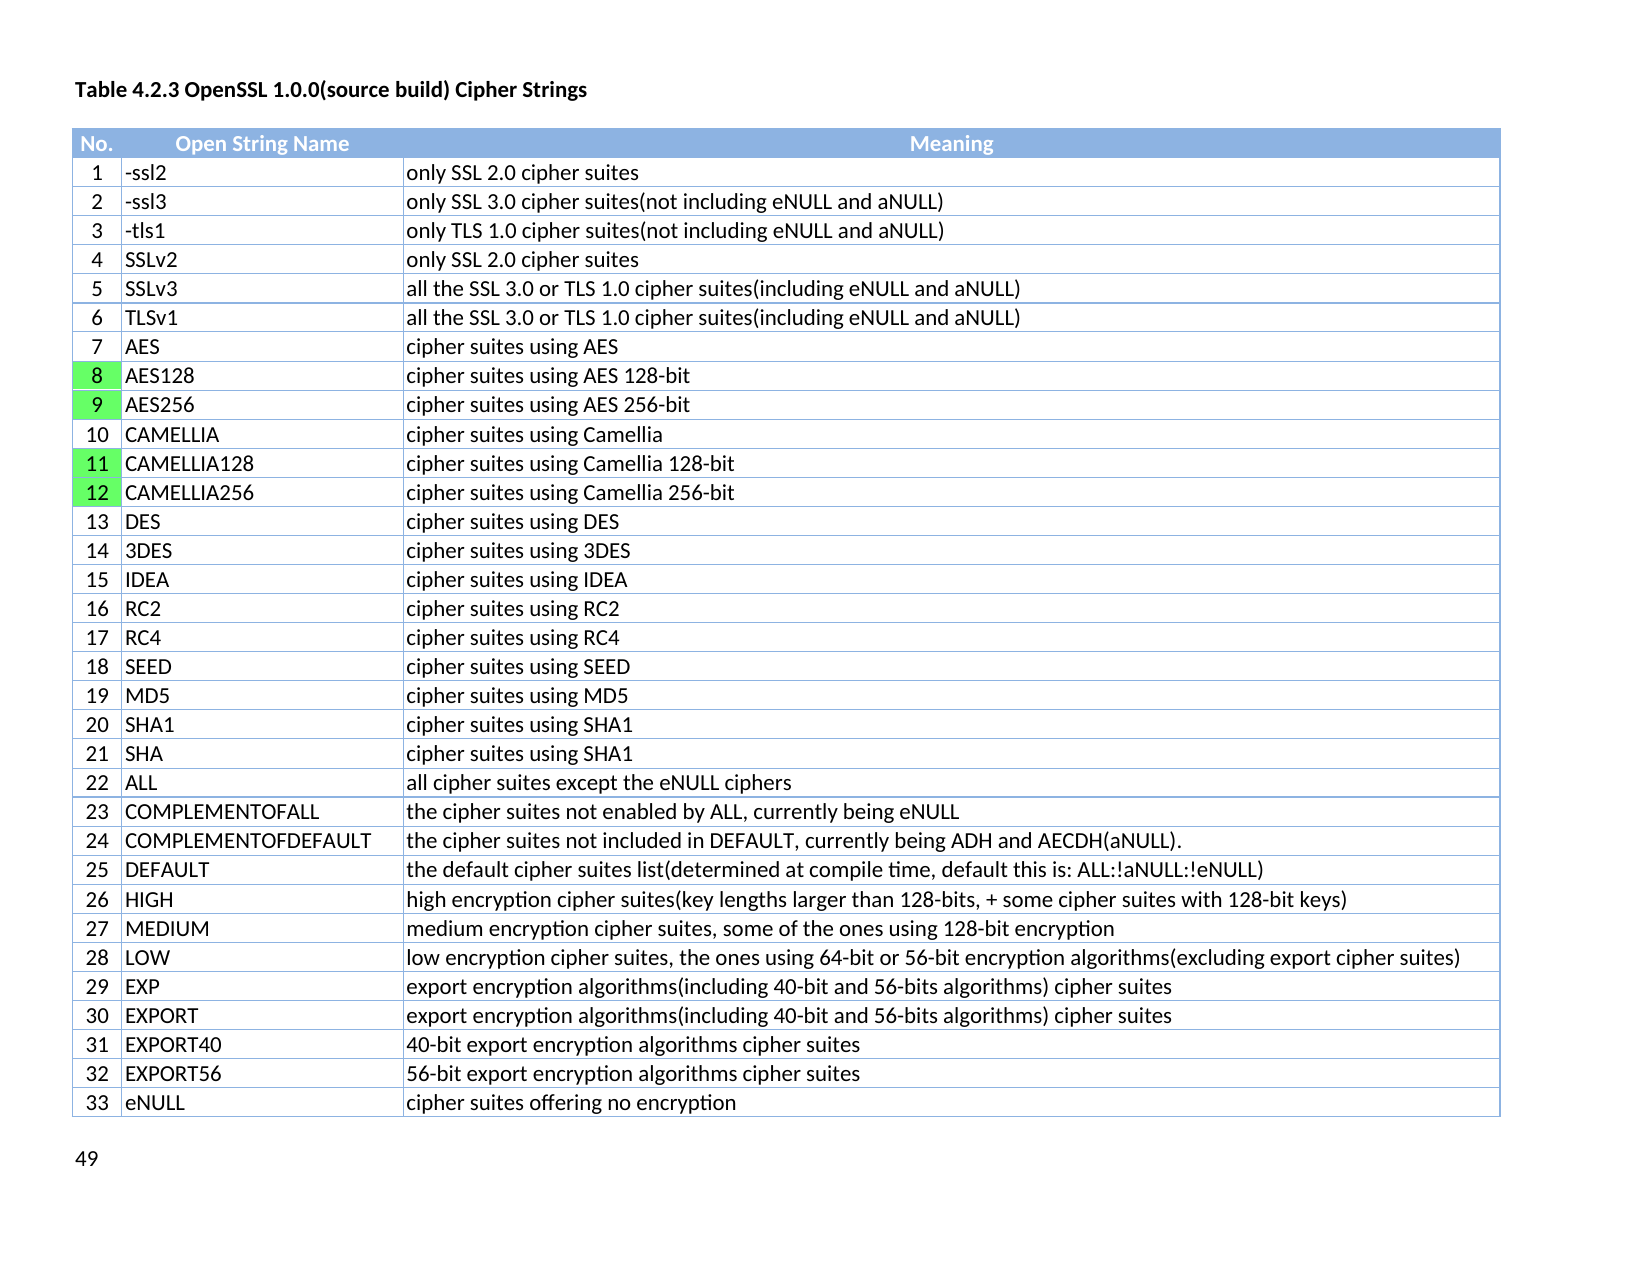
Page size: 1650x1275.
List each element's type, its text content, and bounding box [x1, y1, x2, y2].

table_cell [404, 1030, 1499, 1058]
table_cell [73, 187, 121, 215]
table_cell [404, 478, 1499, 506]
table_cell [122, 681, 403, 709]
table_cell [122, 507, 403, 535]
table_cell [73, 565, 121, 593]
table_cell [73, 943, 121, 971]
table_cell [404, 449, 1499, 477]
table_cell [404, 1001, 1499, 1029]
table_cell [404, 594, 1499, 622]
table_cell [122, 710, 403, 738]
text Table 4.2.3 OpenSSL 1.0.0(source build) Cipher Strings [75, 75, 1575, 103]
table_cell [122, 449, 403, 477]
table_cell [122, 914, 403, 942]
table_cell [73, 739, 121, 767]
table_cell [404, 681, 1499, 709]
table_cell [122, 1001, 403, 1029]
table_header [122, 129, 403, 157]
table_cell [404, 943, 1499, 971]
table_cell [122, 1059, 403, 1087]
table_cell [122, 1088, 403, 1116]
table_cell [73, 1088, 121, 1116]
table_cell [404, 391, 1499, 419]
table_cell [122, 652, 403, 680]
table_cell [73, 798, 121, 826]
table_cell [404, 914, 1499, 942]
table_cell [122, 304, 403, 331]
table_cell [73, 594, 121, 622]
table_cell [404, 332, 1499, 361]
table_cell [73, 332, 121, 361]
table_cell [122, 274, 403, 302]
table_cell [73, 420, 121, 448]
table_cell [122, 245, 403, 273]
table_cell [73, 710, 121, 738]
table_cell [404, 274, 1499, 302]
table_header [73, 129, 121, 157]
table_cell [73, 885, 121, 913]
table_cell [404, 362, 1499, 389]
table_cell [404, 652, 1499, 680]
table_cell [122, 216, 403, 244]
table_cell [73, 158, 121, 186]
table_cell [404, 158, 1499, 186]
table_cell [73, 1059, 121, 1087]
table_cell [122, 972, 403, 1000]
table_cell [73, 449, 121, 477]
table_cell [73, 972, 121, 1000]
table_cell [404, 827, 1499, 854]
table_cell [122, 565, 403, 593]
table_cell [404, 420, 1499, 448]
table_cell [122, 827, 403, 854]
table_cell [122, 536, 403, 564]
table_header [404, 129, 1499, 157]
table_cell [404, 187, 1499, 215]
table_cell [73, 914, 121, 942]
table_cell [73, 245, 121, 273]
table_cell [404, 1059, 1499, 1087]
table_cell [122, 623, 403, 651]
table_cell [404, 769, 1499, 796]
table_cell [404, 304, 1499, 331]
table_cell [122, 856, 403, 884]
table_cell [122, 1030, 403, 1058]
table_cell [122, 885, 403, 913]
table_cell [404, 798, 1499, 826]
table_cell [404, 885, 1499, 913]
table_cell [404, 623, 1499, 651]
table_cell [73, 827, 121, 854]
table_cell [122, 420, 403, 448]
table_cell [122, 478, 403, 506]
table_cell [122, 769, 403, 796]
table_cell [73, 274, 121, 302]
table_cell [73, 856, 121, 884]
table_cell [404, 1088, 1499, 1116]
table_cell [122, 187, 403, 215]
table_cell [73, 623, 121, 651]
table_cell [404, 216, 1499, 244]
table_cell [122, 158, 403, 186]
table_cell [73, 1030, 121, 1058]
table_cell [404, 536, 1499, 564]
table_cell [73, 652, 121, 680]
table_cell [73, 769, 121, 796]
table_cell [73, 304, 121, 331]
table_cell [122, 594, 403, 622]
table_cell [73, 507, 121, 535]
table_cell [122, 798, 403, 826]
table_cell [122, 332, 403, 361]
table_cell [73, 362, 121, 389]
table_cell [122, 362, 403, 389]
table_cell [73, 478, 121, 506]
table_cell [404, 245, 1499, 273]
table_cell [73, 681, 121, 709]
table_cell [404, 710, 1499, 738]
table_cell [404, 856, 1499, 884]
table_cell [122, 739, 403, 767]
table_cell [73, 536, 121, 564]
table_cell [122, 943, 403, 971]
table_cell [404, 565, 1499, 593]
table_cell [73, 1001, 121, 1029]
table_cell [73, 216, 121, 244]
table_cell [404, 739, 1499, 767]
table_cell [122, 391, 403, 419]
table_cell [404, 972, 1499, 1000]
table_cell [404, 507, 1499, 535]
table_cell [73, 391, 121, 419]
